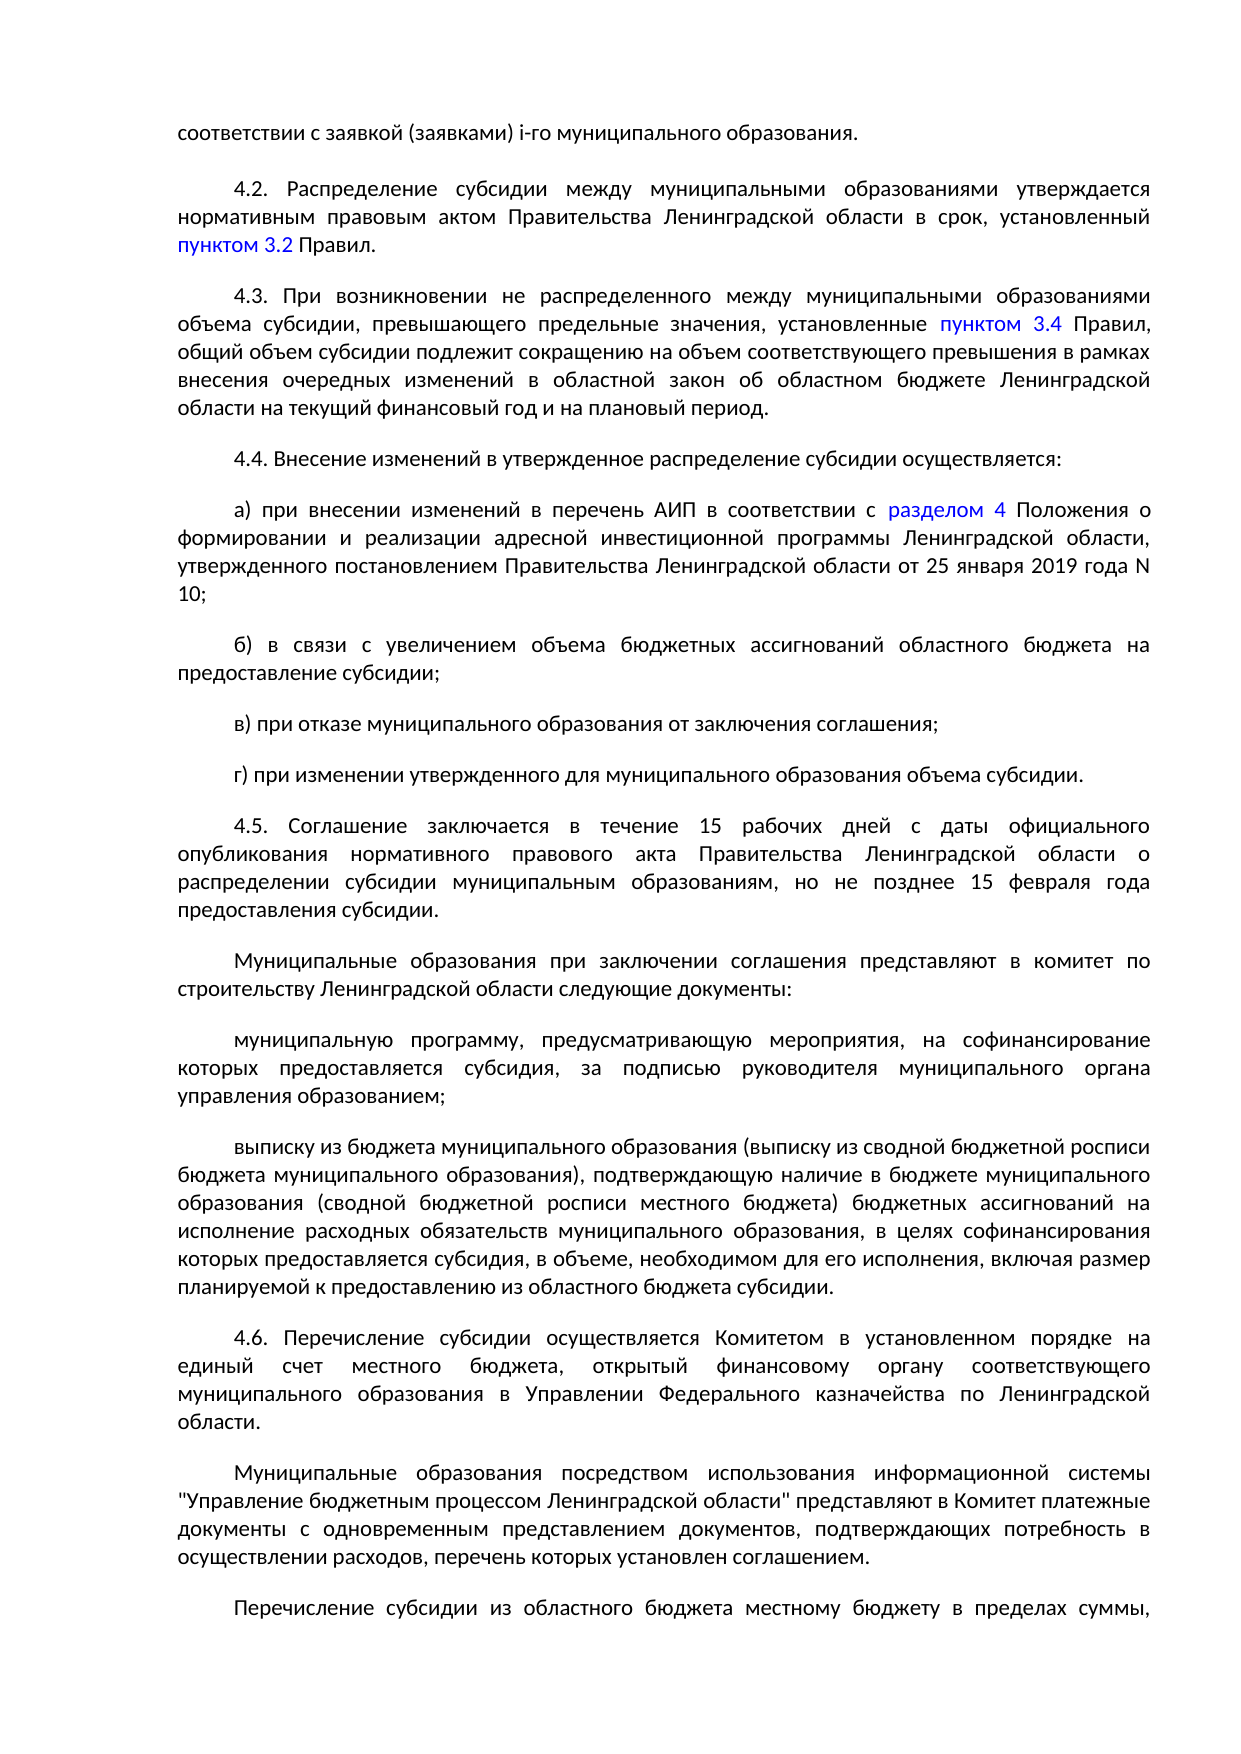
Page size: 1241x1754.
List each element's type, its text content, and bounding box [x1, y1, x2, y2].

text г) при изменении утвержденного для муниципального образования объема субсидии. [177, 760, 1152, 788]
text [177, 1593, 1152, 1621]
text муниципальную программу, предусматривающую мероприятия, на софинансирование которых предоставляется субсидия, за подписью руководителя муниципального органа управления образованием; [177, 1025, 1152, 1109]
text 4.3. При возникновении не распределенного между муниципальными образованиями объема субсидии, превышающего предельные значения, установленные пунктом 3.4 Правил, общий объем субсидии подлежит сокращению на объем соответствующего превышения в рамках внесения очередных изменений в областной закон об областном бюджете Ленинградской области на текущий финансовый год и на плановый период. [177, 281, 1152, 421]
text Муниципальные образования при заключении соглашения представляют в комитет по строительству Ленинградской области следующие документы: [177, 946, 1152, 1002]
text 4.6. Перечисление субсидии осуществляется Комитетом в установленном порядке на единый счет местного бюджета, открытый финансовому органу соответствующего муниципального образования в Управлении Федерального казначейства по Ленинградской области. [177, 1323, 1152, 1435]
text 4.4. Внесение изменений в утвержденное распределение субсидии осуществляется: [177, 444, 1152, 472]
text 4.5. Соглашение заключается в течение 15 рабочих дней с даты официального опубликования нормативного правового акта Правительства Ленинградской области о распределении субсидии муниципальным образованиям, но не позднее 15 февраля года предоставления субсидии. [177, 811, 1152, 923]
text Муниципальные образования посредством использования информационной системы "Управление бюджетным процессом Ленинградской области" представляют в Комитет платежные документы с одновременным представлением документов, подтверждающих потребность в осуществлении расходов, перечень которых установлен соглашением. [177, 1458, 1152, 1570]
text выписку из бюджета муниципального образования (выписку из сводной бюджетной росписи бюджета муниципального образования), подтверждающую наличие в бюджете муниципального образования (сводной бюджетной росписи местного бюджета) бюджетных ассигнований на исполнение расходных обязательств муниципального образования, в целях софинансирования которых предоставляется субсидия, в объеме, необходимом для его исполнения, включая размер планируемой к предоставлению из областного бюджета субсидии. [177, 1132, 1152, 1300]
text 4.2. Распределение субсидии между муниципальными образованиями утверждается нормативным правовым актом Правительства Ленинградской области в срок, установленный пунктом 3.2 Правил. [177, 174, 1152, 258]
text в) при отказе муниципального образования от заключения соглашения; [177, 709, 1152, 737]
text б) в связи с увеличением объема бюджетных ассигнований областного бюджета на предоставление субсидии; [177, 630, 1152, 686]
text а) при внесении изменений в перечень АИП в соответствии с разделом 4 Положения о формировании и реализации адресной инвестиционной программы Ленинградской области, утвержденного постановлением Правительства Ленинградской области от 25 января 2019 года N 10; [177, 495, 1152, 607]
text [177, 118, 1152, 146]
